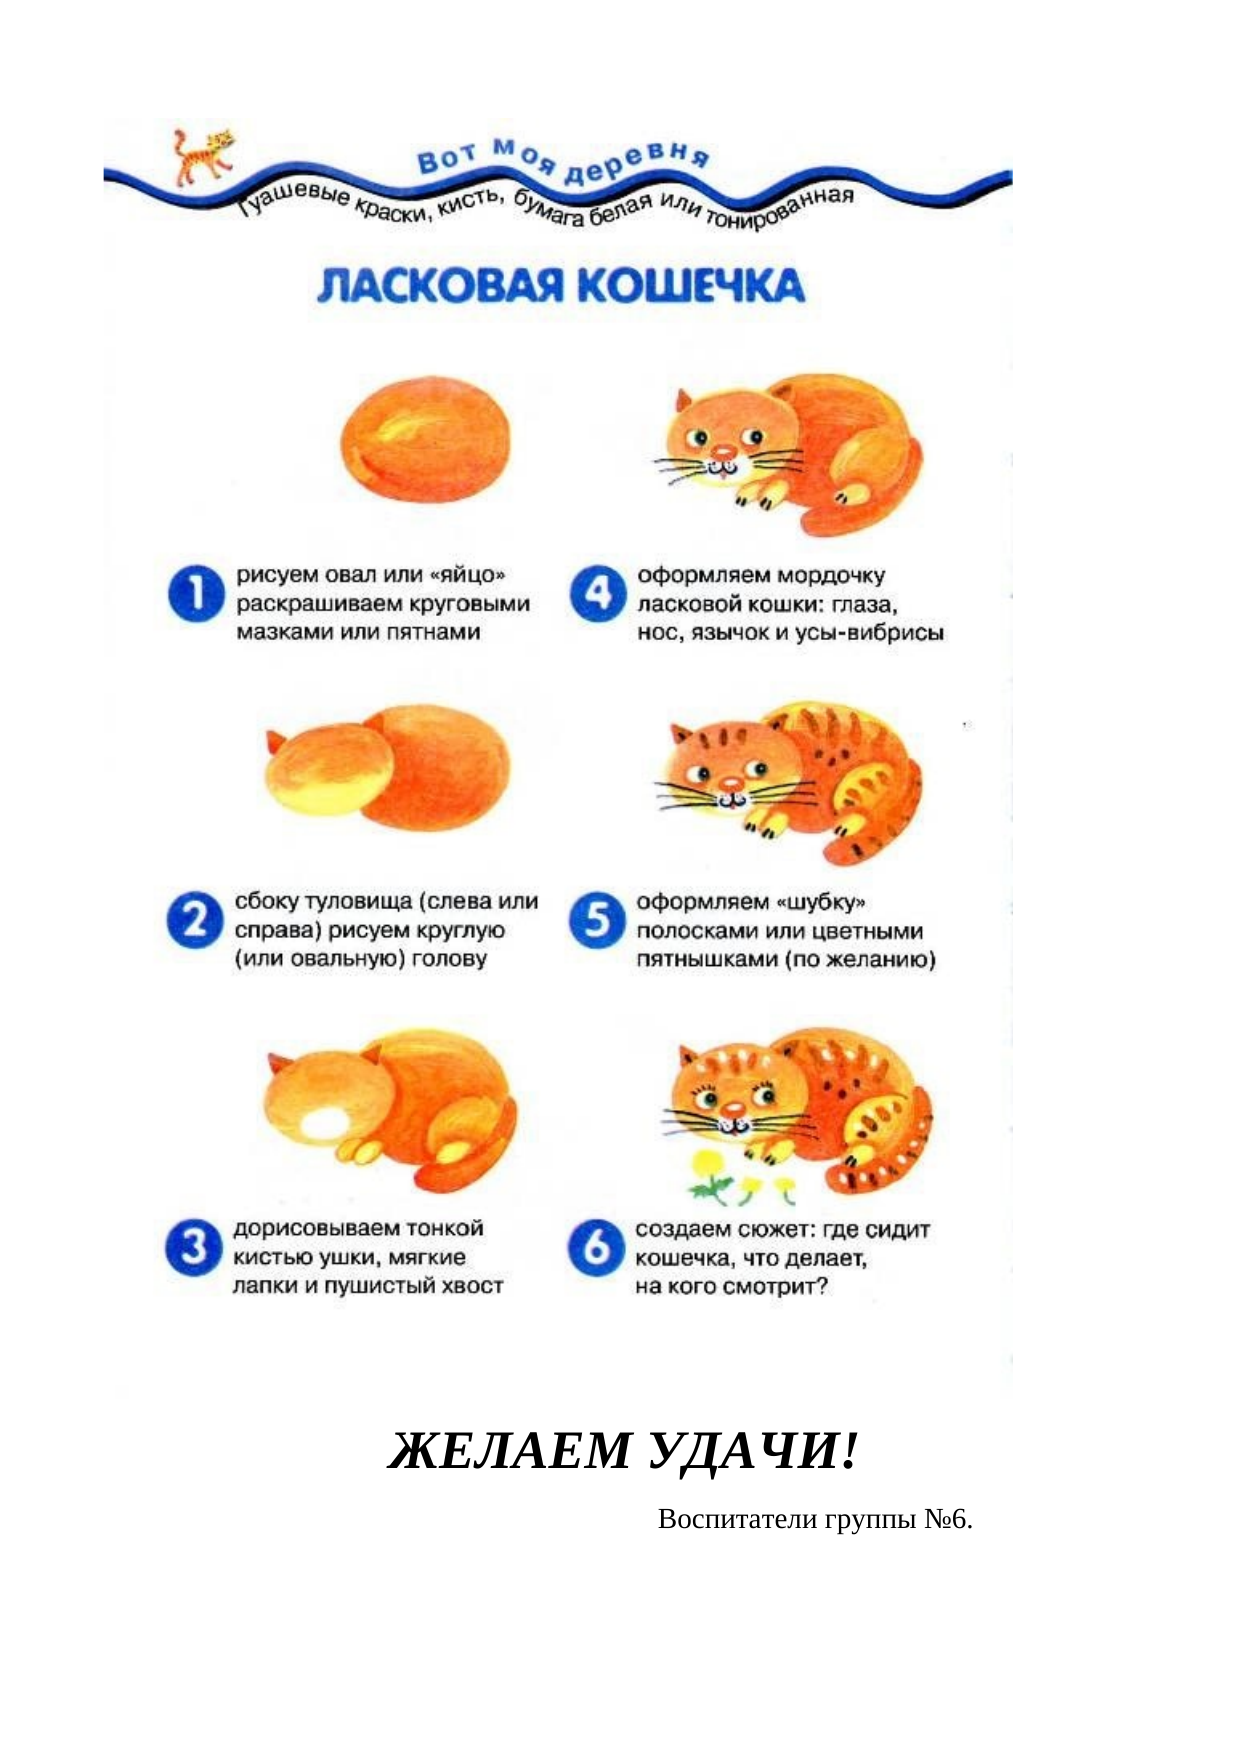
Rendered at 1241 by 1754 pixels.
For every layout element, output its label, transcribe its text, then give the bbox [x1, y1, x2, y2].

text Воспитатели группы №6. [103, 1502, 1152, 1535]
text ЖЕЛАЕМ УДАЧИ! [103, 1418, 1152, 1480]
picture [103, 118, 1013, 1399]
